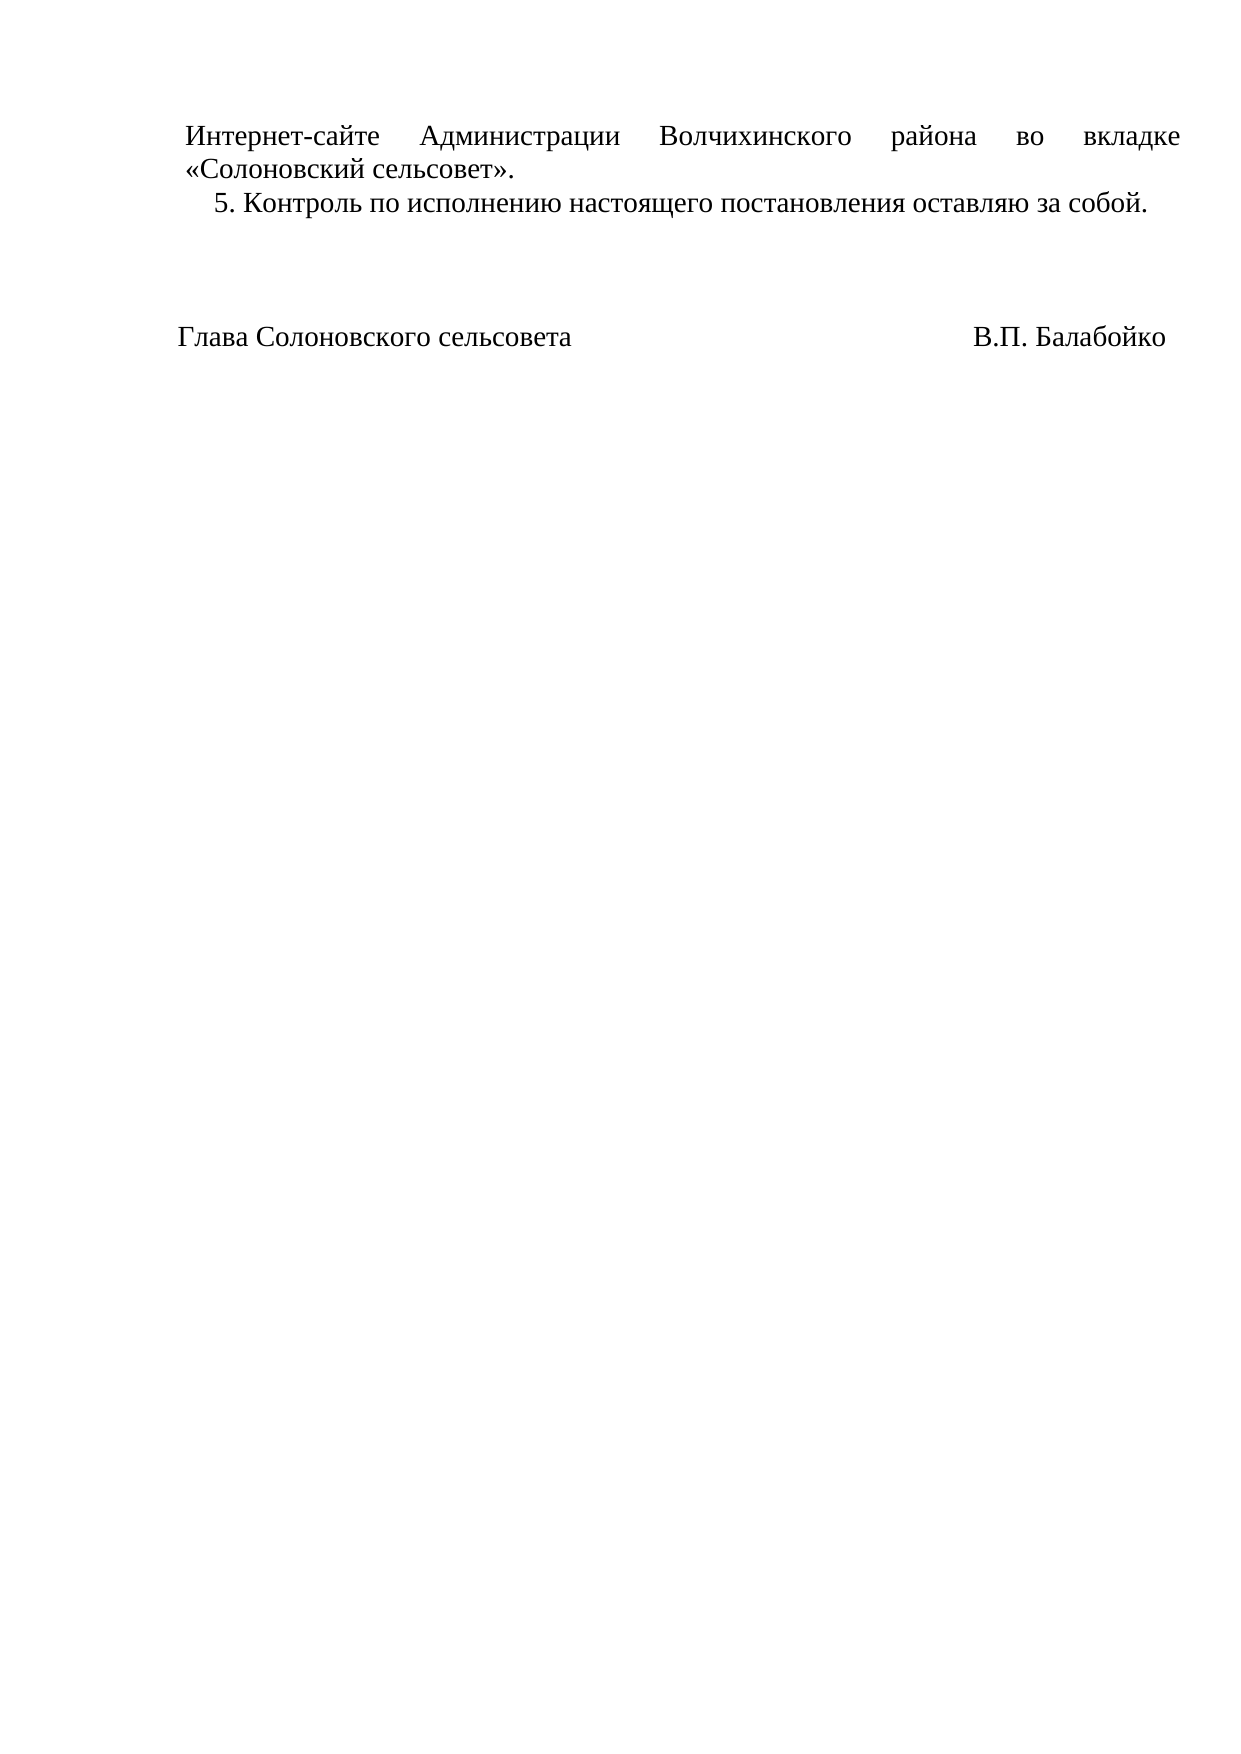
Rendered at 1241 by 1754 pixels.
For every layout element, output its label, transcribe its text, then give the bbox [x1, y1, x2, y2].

text Глава Солоновского сельсовета В.П. Балабойко [177, 319, 1181, 353]
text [185, 118, 1181, 185]
text 5. Контроль по исполнению настоящего постановления оставляю за собой. [177, 185, 1181, 219]
